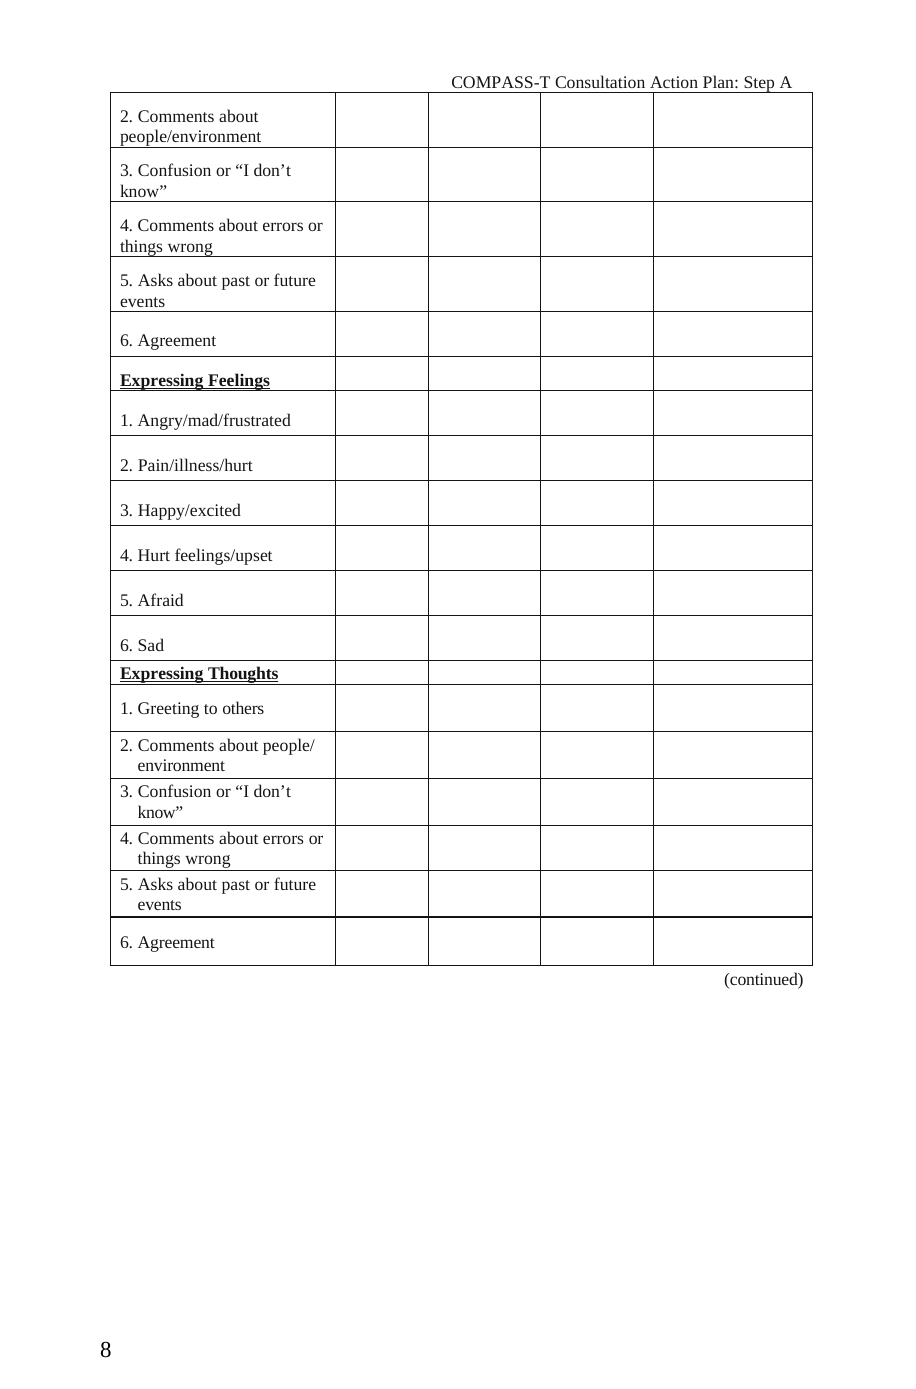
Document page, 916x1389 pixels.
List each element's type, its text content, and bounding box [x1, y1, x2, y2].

table_cell [654, 391, 812, 435]
table_cell [336, 436, 428, 480]
table_cell 6. Sad [111, 616, 335, 660]
table_cell 5. Afraid [111, 571, 335, 615]
table_cell [654, 148, 812, 201]
table_cell [429, 202, 540, 256]
table_cell 1. Greeting to others [111, 685, 335, 731]
table_cell [429, 661, 540, 684]
table_cell [336, 571, 428, 615]
table_cell [429, 685, 540, 731]
table_cell [429, 526, 540, 570]
table_cell [654, 571, 812, 615]
table_cell [654, 732, 812, 778]
table_cell [336, 685, 428, 731]
table_cell [541, 871, 653, 916]
table_cell [336, 202, 428, 256]
table_cell [429, 732, 540, 778]
table_cell [429, 436, 540, 480]
text (continued) [100, 969, 804, 989]
table_cell [429, 93, 540, 147]
table_cell 3. Confusion or “I don’t know” [111, 779, 335, 824]
table_cell [654, 779, 812, 824]
table_cell [654, 93, 812, 147]
table_cell [541, 661, 653, 684]
table_cell [541, 257, 653, 311]
table_cell [541, 526, 653, 570]
table_cell 4. Comments about errors or things wrong [111, 202, 335, 256]
table_cell [541, 312, 653, 356]
table_cell 5. Asks about past or future events [111, 257, 335, 311]
table_cell 2. Comments about people/ environment [111, 732, 335, 778]
table_cell Expressing Thoughts [111, 661, 335, 684]
table_cell [654, 481, 812, 525]
table_cell [654, 616, 812, 660]
table_cell [429, 312, 540, 356]
table_cell [336, 871, 428, 916]
table_cell [336, 481, 428, 525]
table_cell [541, 148, 653, 201]
table_cell [541, 779, 653, 824]
table_cell [541, 732, 653, 778]
table_cell [541, 918, 653, 965]
table_cell [654, 202, 812, 256]
table_cell [541, 826, 653, 870]
table_cell [541, 202, 653, 256]
table_cell [654, 526, 812, 570]
table_cell [429, 571, 540, 615]
table_cell Expressing Feelings [111, 357, 335, 390]
table_cell [336, 391, 428, 435]
table_cell [336, 93, 428, 147]
table_cell 6. Agreement [111, 918, 335, 965]
table_cell 6. Agreement [111, 312, 335, 356]
table_cell [336, 312, 428, 356]
table_cell 5. Asks about past or future events [111, 871, 335, 916]
table_cell [541, 481, 653, 525]
table_cell [336, 918, 428, 965]
table_cell [541, 685, 653, 731]
table_cell [429, 826, 540, 870]
table_cell [429, 357, 540, 390]
table_cell [336, 526, 428, 570]
table_cell [336, 616, 428, 660]
table_cell 2. Pain/illness/hurt [111, 436, 335, 480]
table_cell [336, 357, 428, 390]
table_cell 2. Comments about people/environment [111, 93, 335, 147]
table_cell [429, 391, 540, 435]
table_cell [654, 826, 812, 870]
table_cell 4. Comments about errors or things wrong [111, 826, 335, 870]
table_cell [541, 436, 653, 480]
table_cell [336, 779, 428, 824]
table_cell [654, 436, 812, 480]
table_cell [541, 616, 653, 660]
table_cell 1. Angry/mad/frustrated [111, 391, 335, 435]
table_cell [336, 732, 428, 778]
table_cell [429, 918, 540, 965]
table_cell [429, 481, 540, 525]
table_cell [654, 357, 812, 390]
table_cell [654, 257, 812, 311]
table_cell [654, 918, 812, 965]
table_cell [654, 685, 812, 731]
table_cell [336, 826, 428, 870]
table_cell [336, 257, 428, 311]
table_cell 4. Hurt feelings/upset [111, 526, 335, 570]
table_cell [429, 779, 540, 824]
table_cell [336, 661, 428, 684]
table_cell [541, 571, 653, 615]
table_cell [429, 616, 540, 660]
table_cell [654, 871, 812, 916]
table_cell [541, 93, 653, 147]
table_cell [654, 661, 812, 684]
table_cell [654, 312, 812, 356]
table_cell 3. Happy/excited [111, 481, 335, 525]
table_cell [429, 871, 540, 916]
table_cell [541, 357, 653, 390]
table_cell [541, 391, 653, 435]
table_cell [429, 257, 540, 311]
table_cell 3. Confusion or “I don’t know” [111, 148, 335, 201]
table_cell [336, 148, 428, 201]
table_cell [429, 148, 540, 201]
